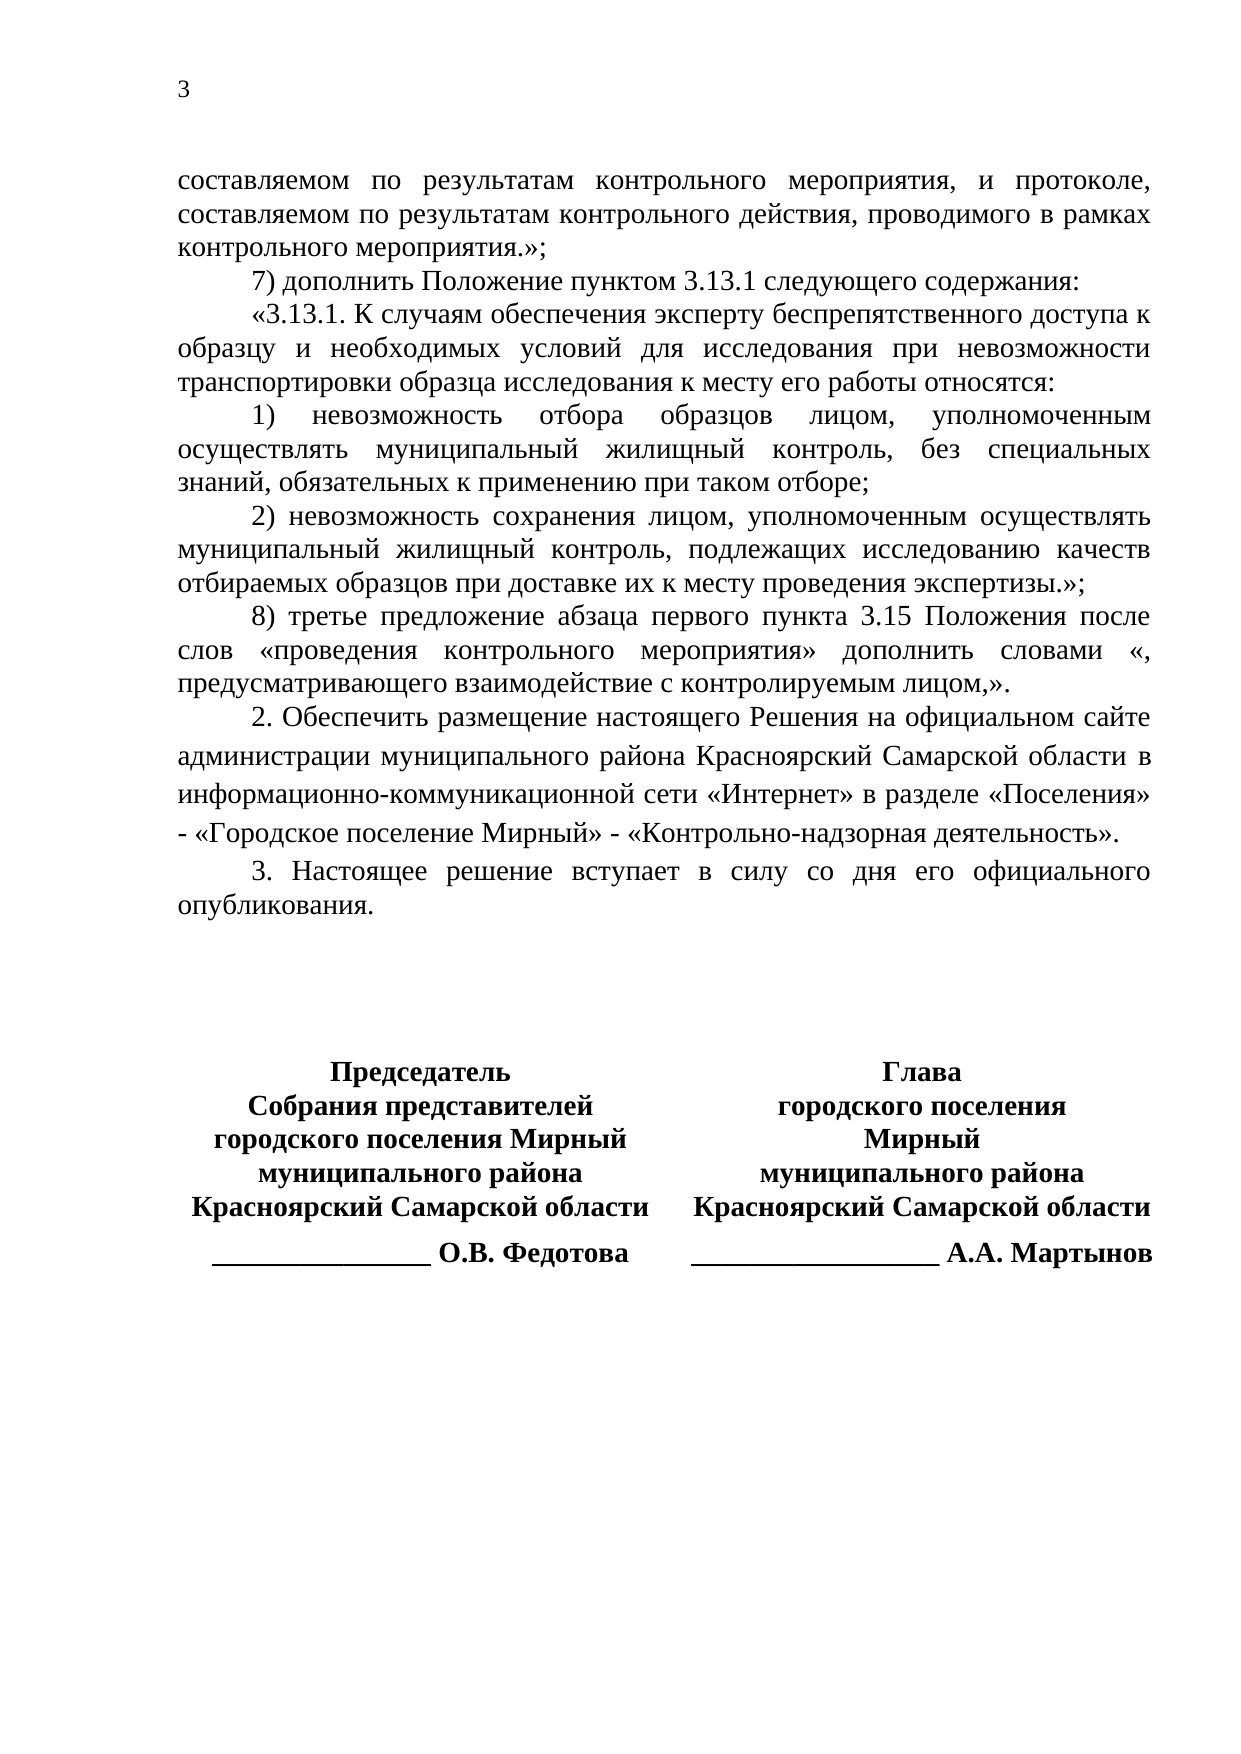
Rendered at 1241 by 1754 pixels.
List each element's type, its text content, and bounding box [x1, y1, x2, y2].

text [177, 162, 1152, 263]
text 2) невозможность сохранения лицом, уполномоченным осуществлять муниципальный жилищный контроль, подлежащих исследованию качеств отбираемых образцов при доставке их к месту проведения экспертизы.»; [177, 498, 1152, 598]
text «3.13.1. К случаям обеспечения эксперту беспрепятственного доступа к образцу и необходимых условий для исследования при невозможности транспортировки образца исследования к месту его работы относятся: [177, 297, 1152, 397]
table_header Глава городского поселения Мирный муниципального района Красноярский Самарской области _________________ А.А. Мартынов [678, 1055, 1166, 1281]
text 8) третье предложение абзаца первого пункта 3.15 Положения после слов «проведения контрольного мероприятия» дополнить словами «, предусматривающего взаимодействие с контролируемым лицом,». [177, 598, 1152, 699]
text 7) дополнить Положение пунктом 3.13.1 следующего содержания: [177, 263, 1152, 297]
text 1) невозможность отбора образцов лицом, уполномоченным осуществлять муниципальный жилищный контроль, без специальных знаний, обязательных к применению при таком отборе; [177, 397, 1152, 498]
text 3. Настоящее решение вступает в силу со дня его официального опубликования. [177, 853, 1152, 920]
table_header Председатель Собрания представителей городского поселения Мирный муниципального района Красноярский Самарской области _______________ О.В. Федотова [163, 1055, 678, 1281]
text 2. Обеспечить размещение настоящего Решения на официальном сайте администрации муниципального района Красноярский Самарской области в информационно-коммуникационной сети «Интернет» в разделе «Поселения» - «Городское поселение Мирный» - «Контрольно-надзорная деятельность». [177, 699, 1152, 848]
